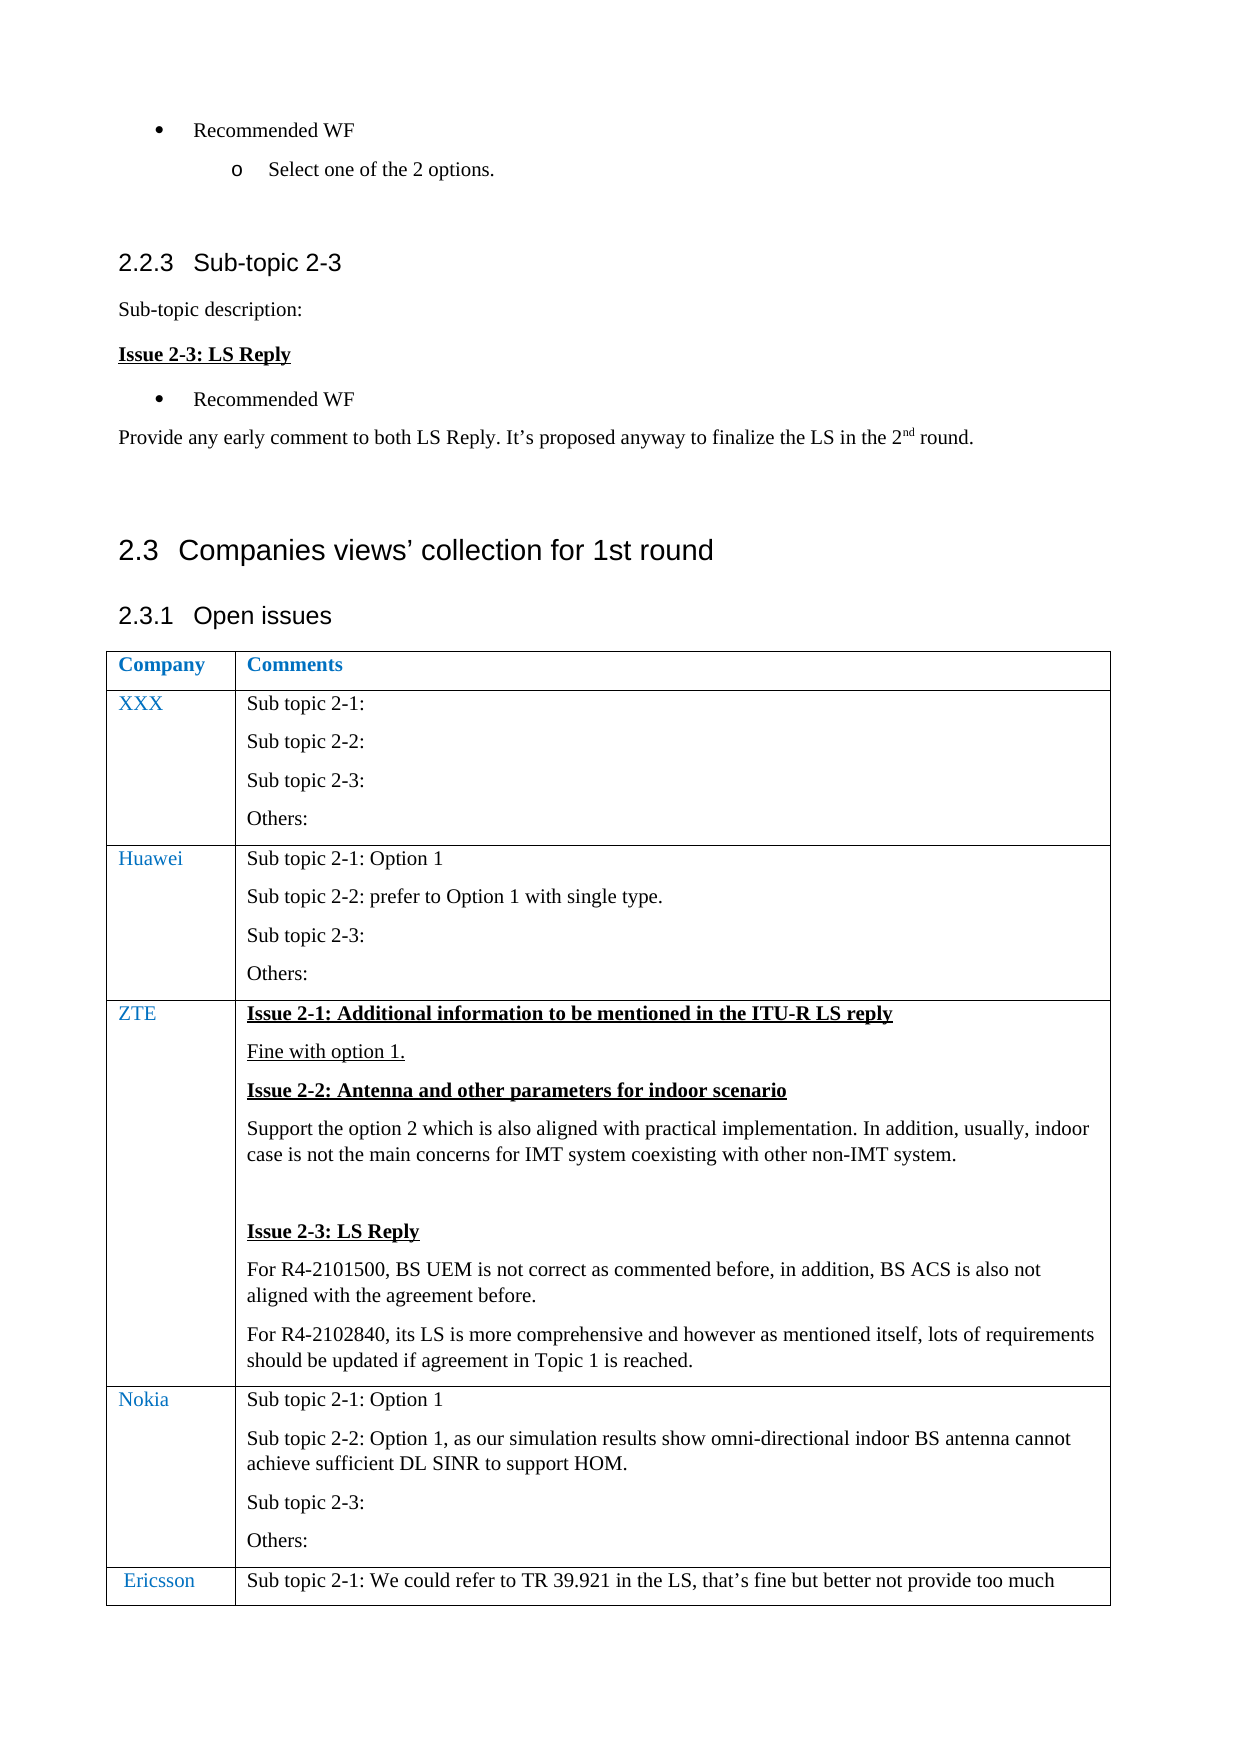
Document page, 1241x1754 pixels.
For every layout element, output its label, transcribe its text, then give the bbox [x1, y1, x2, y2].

table_cell XXX [107, 691, 235, 845]
table_cell ZTE [107, 1001, 235, 1386]
table_cell Huawei [107, 846, 235, 999]
subtitle Sub-topic 2-3 [118, 248, 1122, 276]
subtitle Open issues [118, 601, 1122, 629]
list Recommended WF [156, 118, 1122, 142]
text Sub-topic description: [118, 297, 1122, 321]
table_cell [236, 1568, 1110, 1605]
subtitle Companies views’ collection for 1st round [118, 533, 1122, 567]
table_header Company [107, 652, 235, 690]
table_header Comments [236, 652, 1110, 690]
table_cell Sub topic 2-1: Sub topic 2-2: Sub topic 2-3: Others: [236, 691, 1110, 845]
table_cell Sub topic 2-1: Option 1 Sub topic 2-2: prefer to Option 1 with single type. Sub topic 2-3: Others: [236, 846, 1110, 999]
table_cell Nokia [107, 1387, 235, 1567]
list Select one of the 2 options. [231, 156, 1122, 182]
table_cell Sub topic 2-1: Option 1 Sub topic 2-2: Option 1, as our simulation results show omni-directional indoor BS antenna cannot achieve sufficient DL SINR to support HOM. Sub topic 2-3: Others: [236, 1387, 1110, 1567]
text Provide any early comment to both LS Reply. It’s proposed anyway to finalize the LS in the 2nd round. [118, 425, 1122, 449]
table_cell Issue 2-1: Additional information to be mentioned in the ITU-R LS reply Fine with option 1. Issue 2-2: Antenna and other parameters for indoor scenario Support the option 2 which is also aligned with practical implementation. In addition, usually, indoor case is not the main concerns for IMT system coexisting with other non-IMT system. Issue 2-3: LS Reply For R4-2101500, BS UEM is not correct as commented before, in addition, BS ACS is also not aligned with the agreement before. For R4-2102840, its LS is more comprehensive and however as mentioned itself, lots of requirements should be updated if agreement in Topic 1 is reached. [236, 1001, 1110, 1386]
text Issue 2-3: LS Reply [118, 342, 1122, 366]
table_cell Ericsson [107, 1568, 235, 1605]
list Recommended WF [156, 387, 1122, 411]
